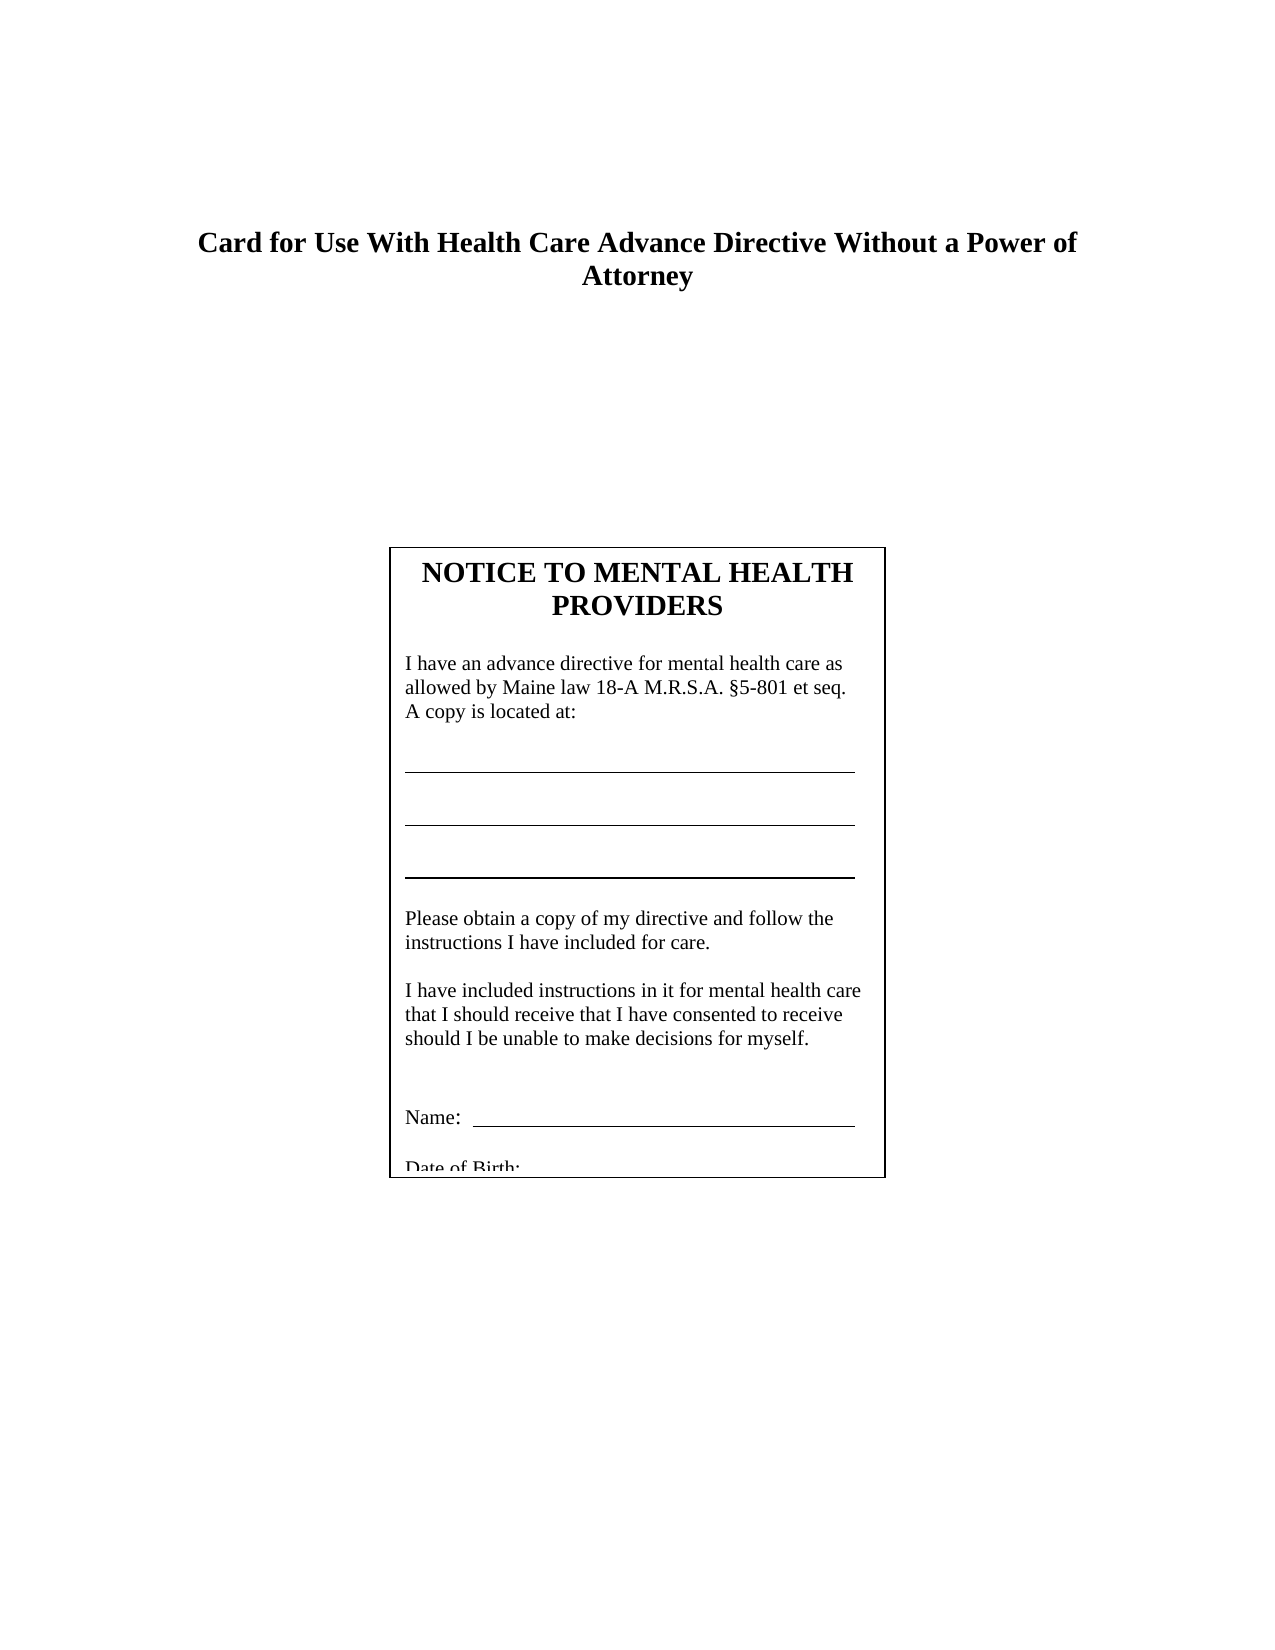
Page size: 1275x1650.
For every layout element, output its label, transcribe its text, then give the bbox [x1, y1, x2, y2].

text Card for Use With Health Care Advance Directive Without a Power of Attorney [150, 225, 1125, 292]
